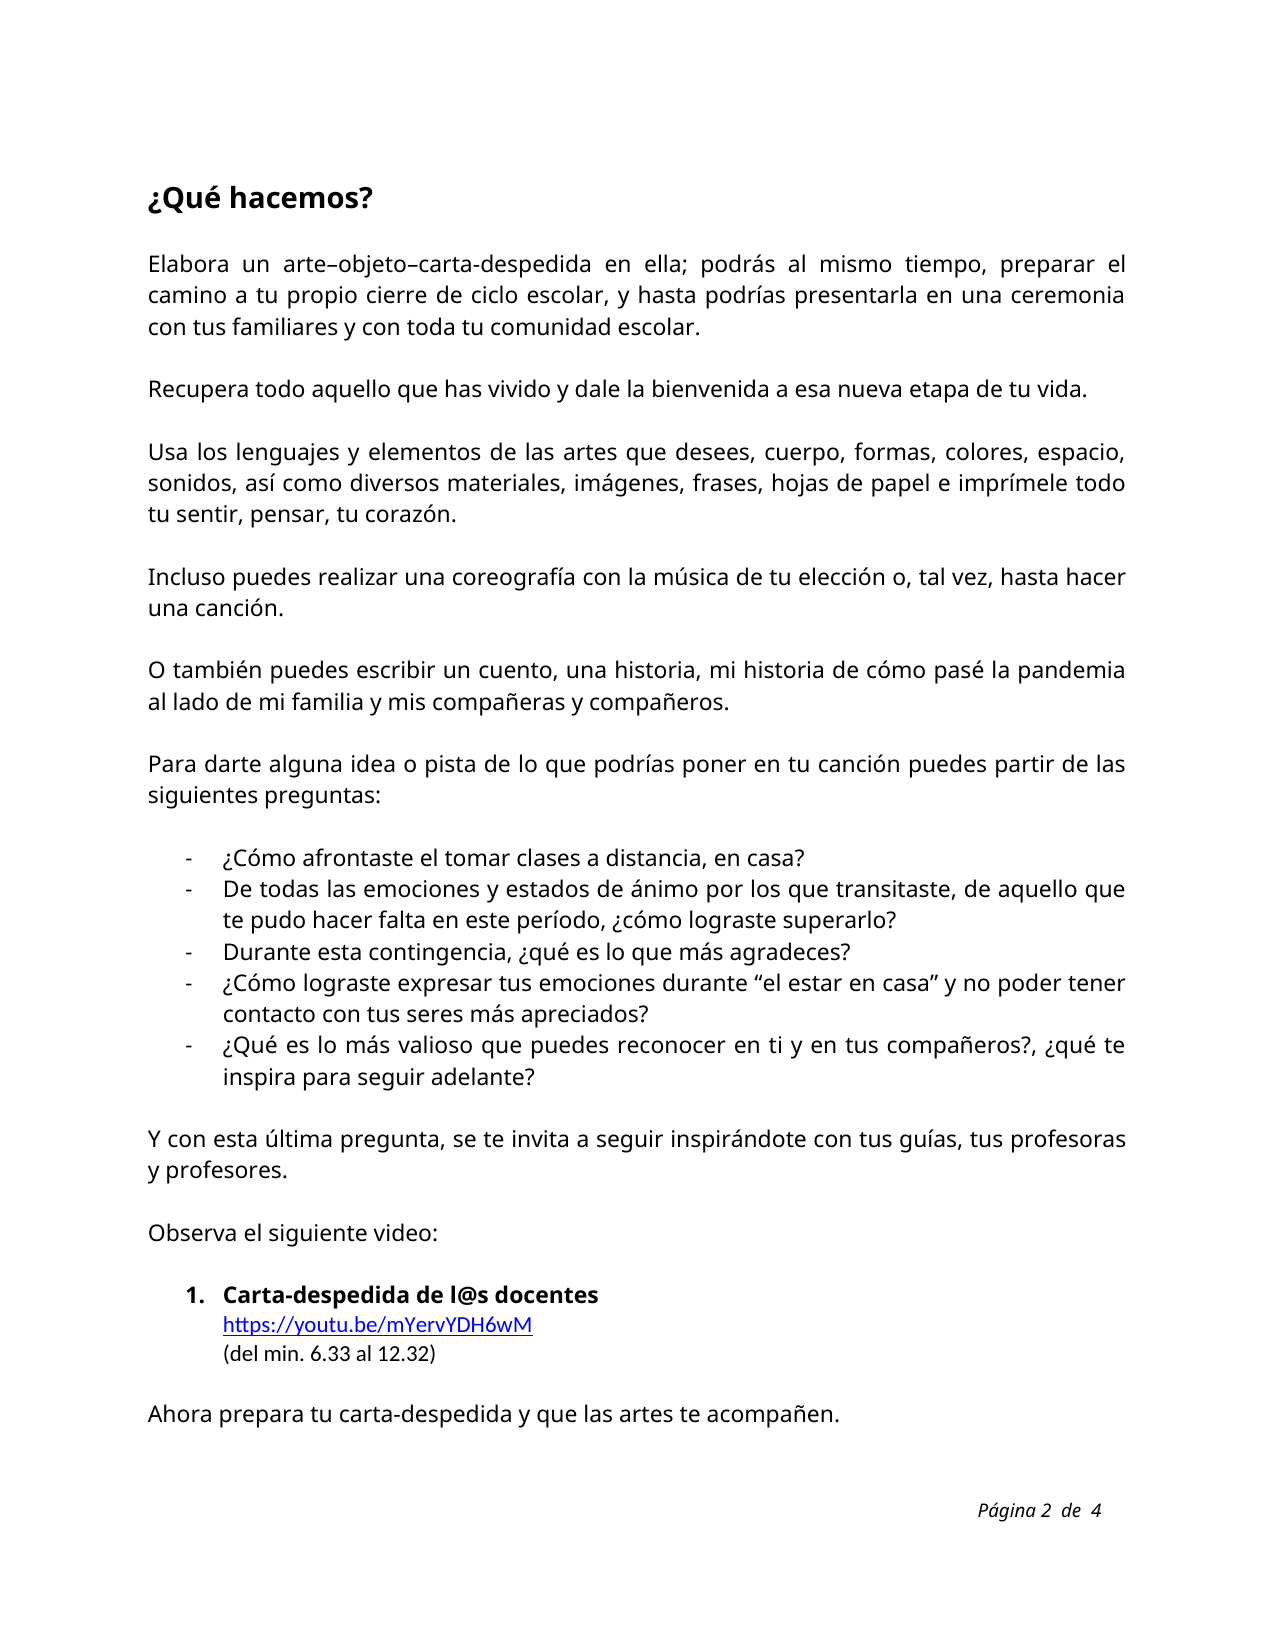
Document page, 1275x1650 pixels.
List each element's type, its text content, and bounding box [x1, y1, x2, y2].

list ¿Cómo afrontaste el tomar clases a distancia, en casa? [185, 842, 1127, 873]
text Ahora prepara tu carta-despedida y que las artes te acompañen. [148, 1398, 1127, 1429]
text Y con esta última pregunta, se te invita a seguir inspirándote con tus guías, tus profesoras y profesores. [148, 1123, 1127, 1186]
text ¿Qué hacemos? [148, 177, 1127, 217]
list ¿Cómo lograste expresar tus emociones durante “el estar en casa” y no poder tener contacto con tus seres más apreciados? [185, 967, 1127, 1029]
text Elabora un arte–objeto–carta-despedida en ella; podrás al mismo tiempo, preparar el camino a tu propio cierre de ciclo escolar, y hasta podrías presentarla en una ceremonia con tus familiares y con toda tu comunidad escolar. [148, 248, 1127, 342]
text Usa los lenguajes y elementos de las artes que desees, cuerpo, formas, colores, espacio, sonidos, así como diversos materiales, imágenes, frases, hojas de papel e imprímele todo tu sentir, pensar, tu corazón. [148, 436, 1127, 529]
text (del min. 6.33 al 12.32) [148, 1339, 1127, 1367]
text Observa el siguiente video: [148, 1217, 1127, 1248]
text Incluso puedes realizar una coreografía con la música de tu elección o, tal vez, hasta hacer una canción. [148, 561, 1127, 623]
text O también puedes escribir un cuento, una historia, mi historia de cómo pasé la pandemia al lado de mi familia y mis compañeras y compañeros. [148, 654, 1127, 717]
text Para darte alguna idea o pista de lo que podrías poner en tu canción puedes partir de las siguientes preguntas: [148, 748, 1127, 811]
list ¿Qué es lo más valioso que puedes reconocer en ti y en tus compañeros?, ¿qué te inspira para seguir adelante? [185, 1029, 1127, 1092]
text Recupera todo aquello que has vivido y dale la bienvenida a esa nueva etapa de tu vida. [148, 373, 1127, 404]
list Carta-despedida de l@s docentes [185, 1279, 1127, 1311]
text https://youtu.be/mYervYDH6wM [148, 1311, 1127, 1339]
list Durante esta contingencia, ¿qué es lo que más agradeces? [185, 936, 1127, 967]
list De todas las emociones y estados de ánimo por los que transitaste, de aquello que te pudo hacer falta en este período, ¿cómo lograste superarlo? [185, 873, 1127, 936]
